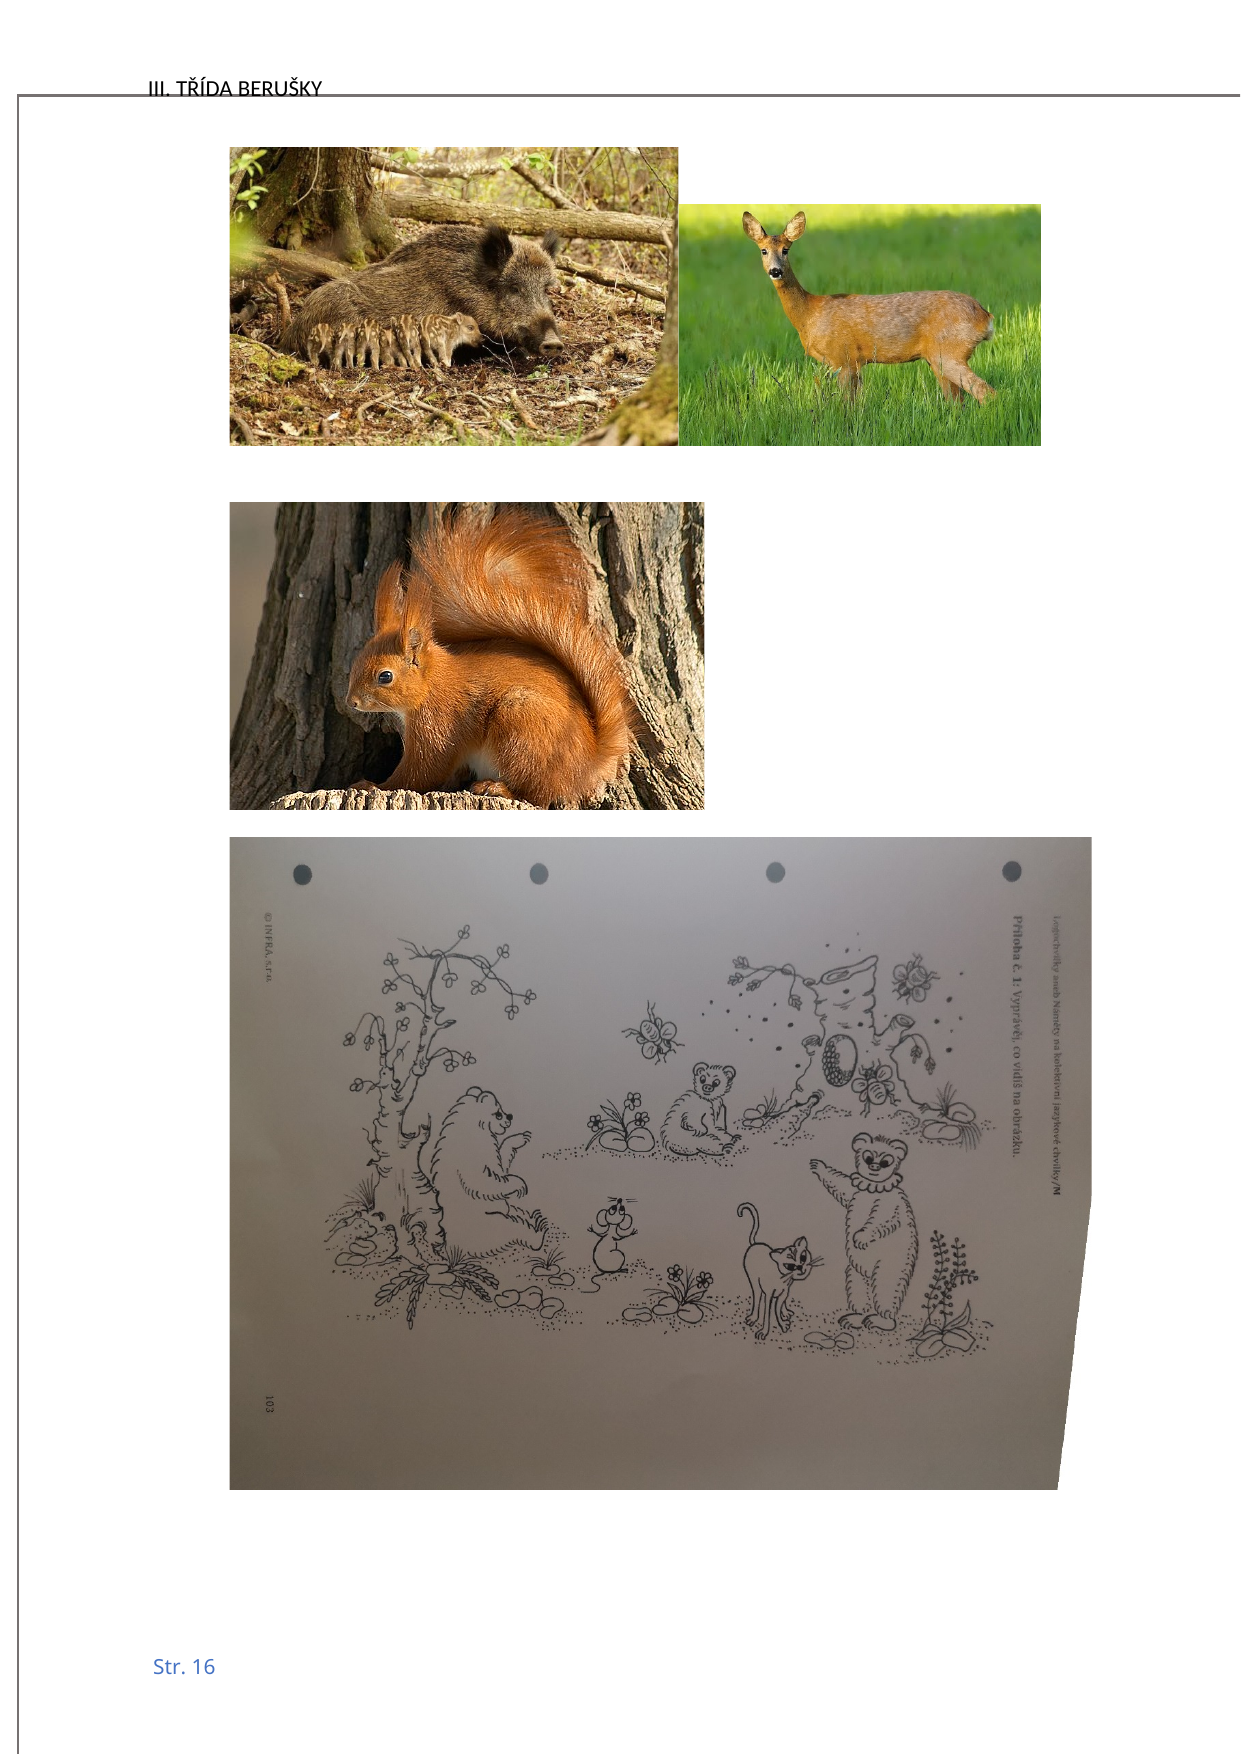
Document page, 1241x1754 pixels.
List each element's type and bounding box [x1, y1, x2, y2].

picture [229, 147, 1041, 446]
picture [229, 837, 1092, 1490]
picture [229, 502, 705, 810]
